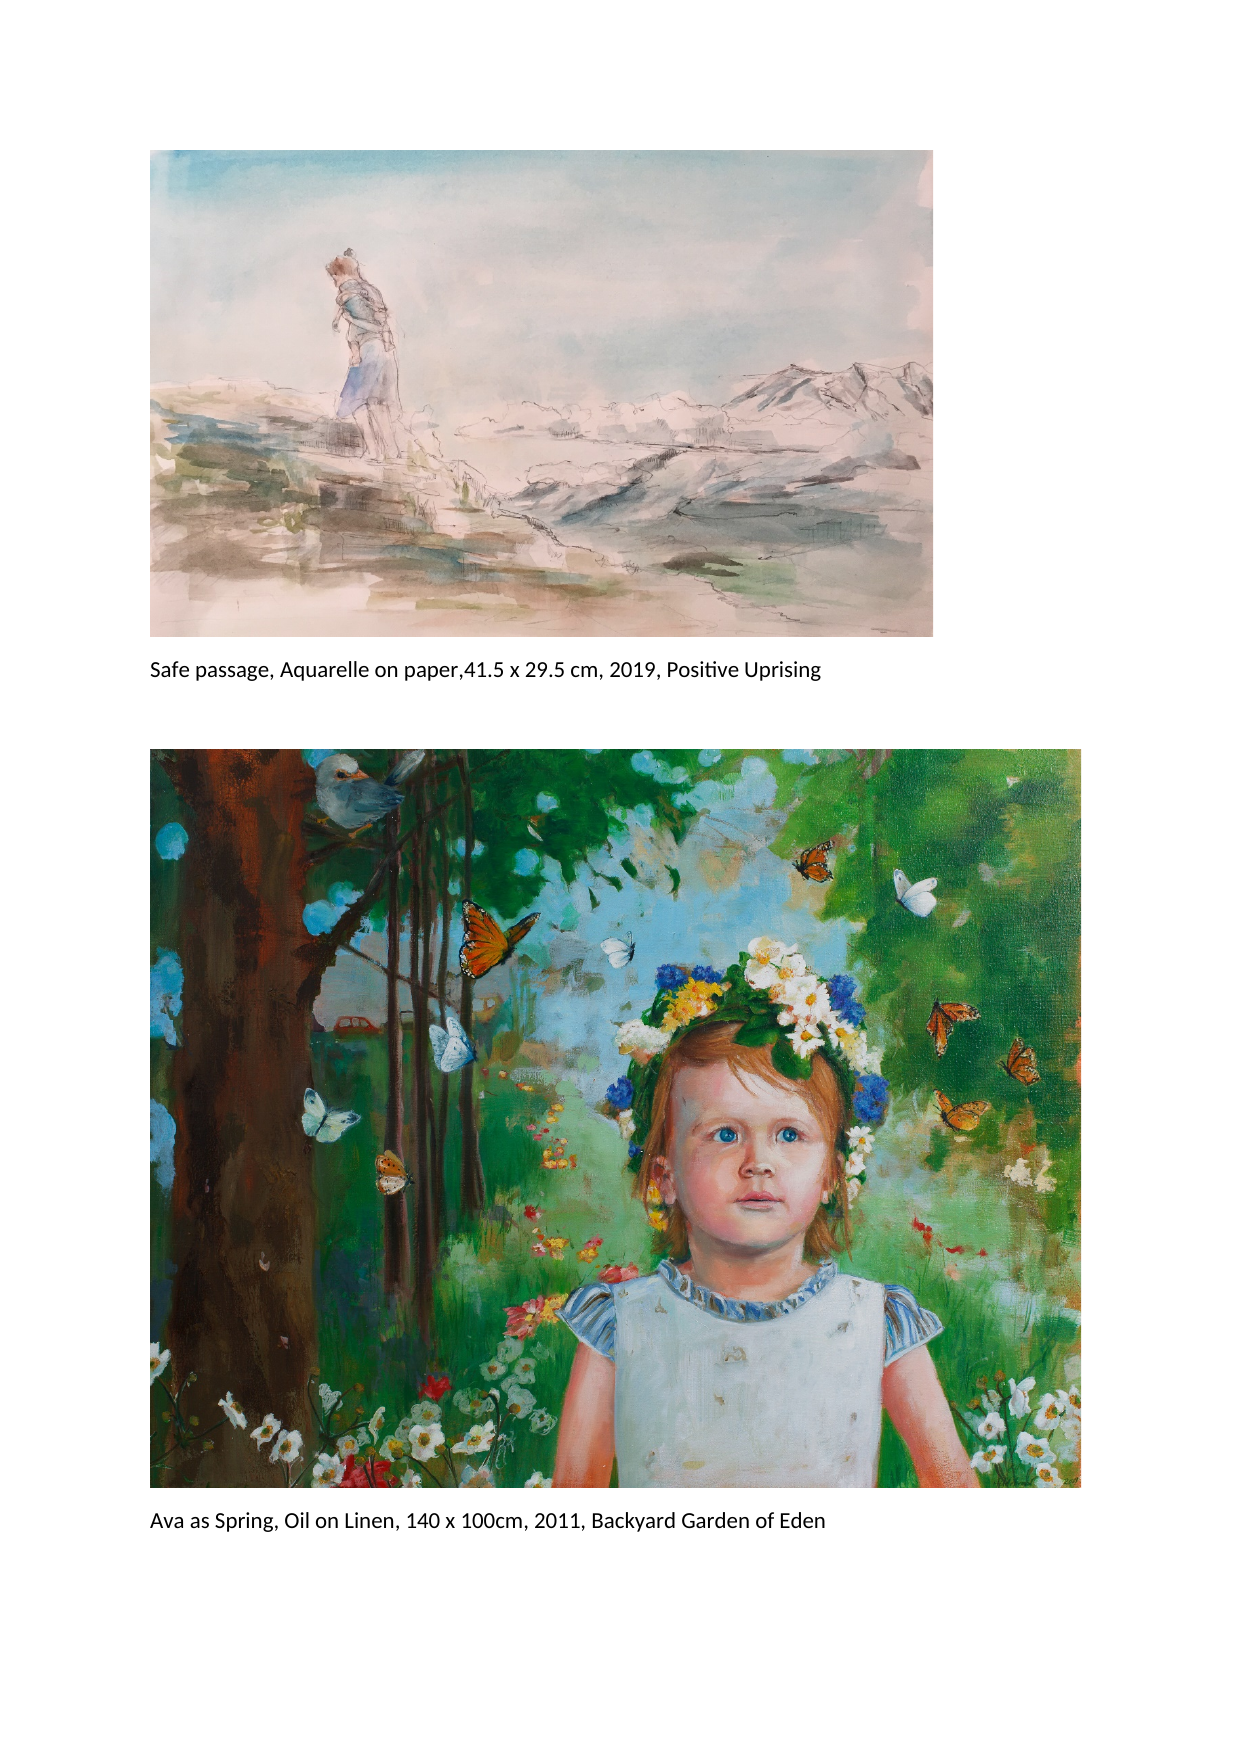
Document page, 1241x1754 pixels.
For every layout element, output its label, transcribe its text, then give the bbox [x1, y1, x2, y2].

text Ava as Spring, Oil on Linen, 140 x 100cm, 2011, Backyard Garden of Eden [150, 1507, 1090, 1535]
picture [150, 749, 1082, 1488]
picture [150, 150, 934, 637]
text Safe passage, Aquarelle on paper,41.5 x 29.5 cm, 2019, Positive Uprising [150, 656, 1090, 684]
